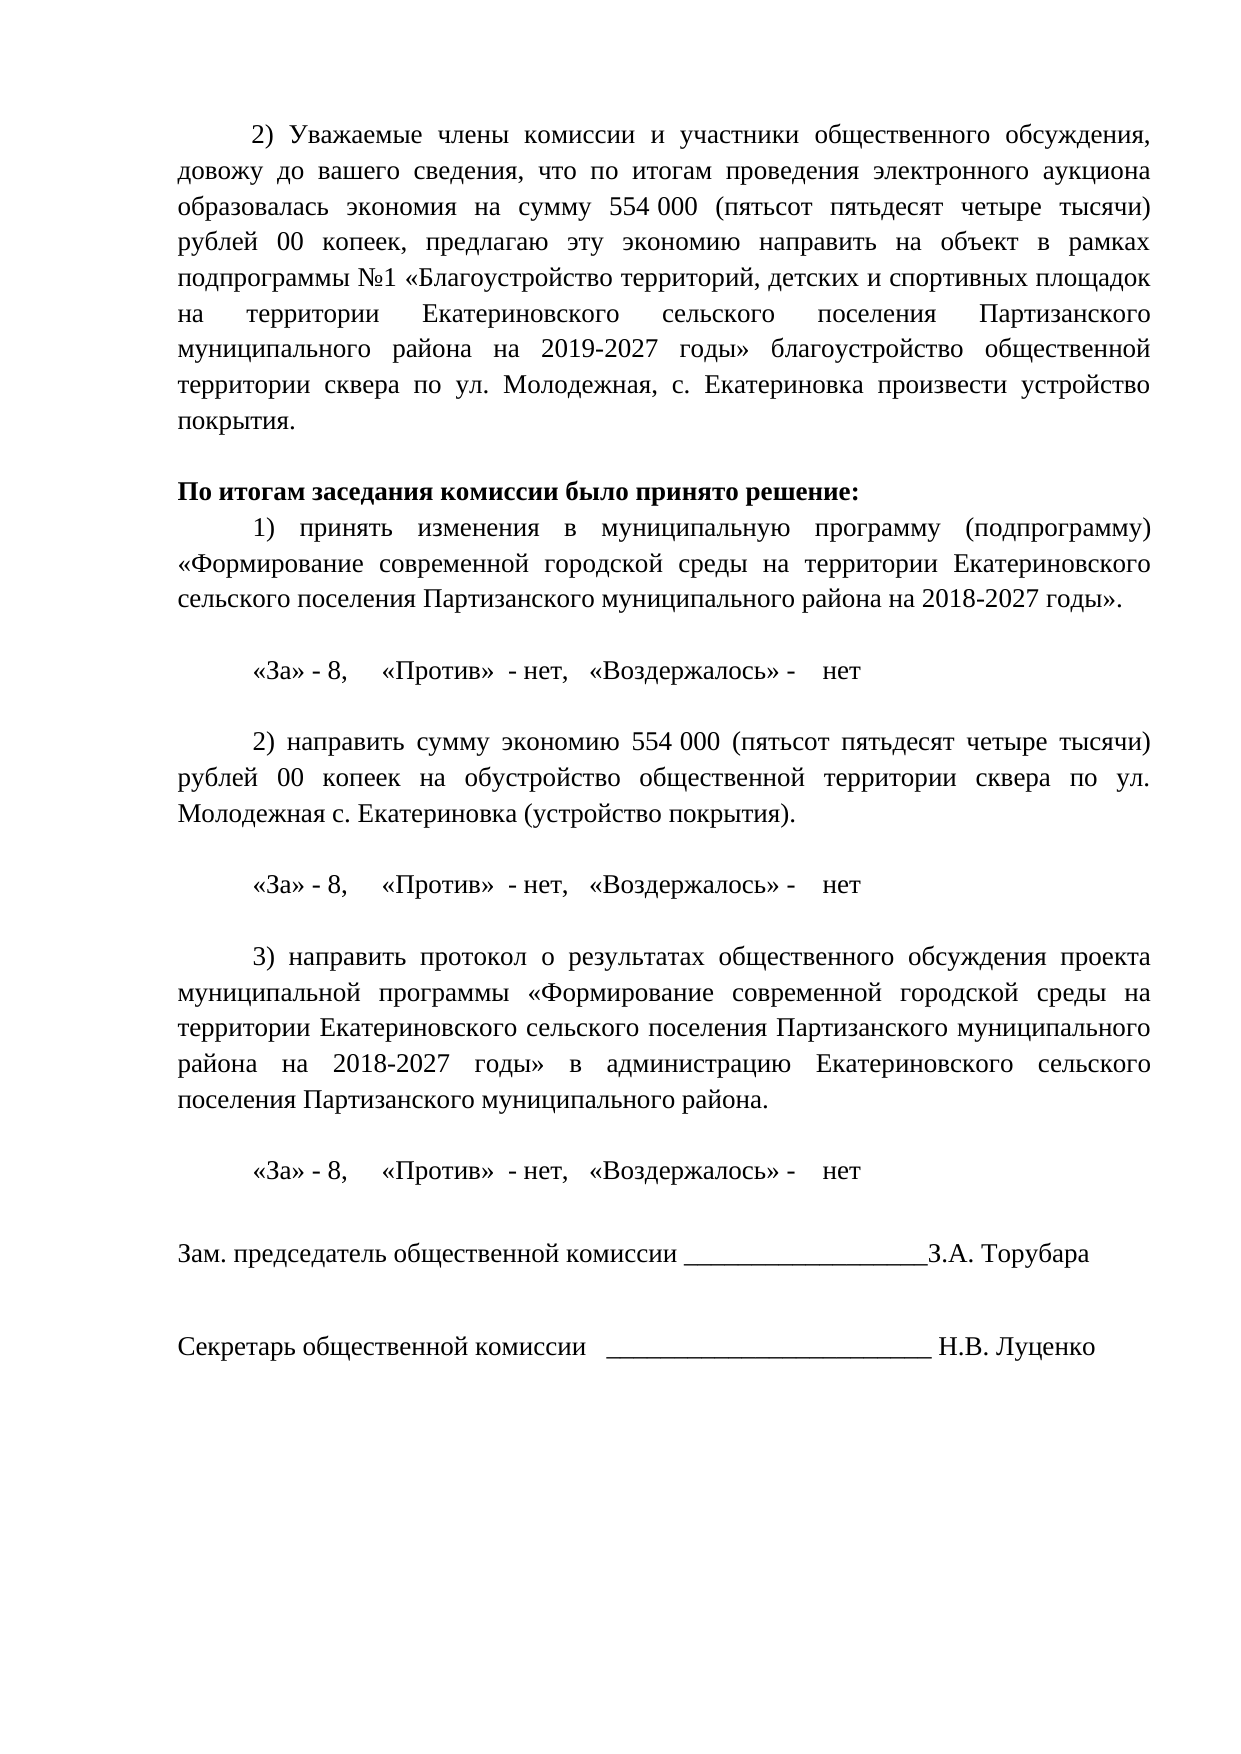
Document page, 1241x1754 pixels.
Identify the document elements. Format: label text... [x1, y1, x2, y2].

text 1) принять изменения в муниципальную программу (подпрограмму) «Формирование современной городской среды на территории Екатериновского сельского поселения Партизанского муниципального района на 2018-2027 годы». [177, 511, 1152, 614]
text 3) направить протокол о результатах общественного обсуждения проекта муниципальной программы «Формирование современной городской среды на территории Екатериновского сельского поселения Партизанского муниципального района на 2018-2027 годы» в администрацию Екатериновского сельского поселения Партизанского муниципального района. [177, 940, 1152, 1114]
text Секретарь общественной комиссии ________________________ Н.В. Луценко [177, 1330, 1152, 1361]
text «За» - 8, «Против» - нет, «Воздержалось» - нет [177, 868, 1152, 899]
text По итогам заседания комиссии было принято решение: [177, 475, 1152, 507]
text «За» - 8, «Против» - нет, «Воздержалось» - нет [177, 654, 1152, 685]
text Зам. председатель общественной комиссии __________________З.А. Торубара [177, 1237, 1152, 1268]
text 2) Уважаемые члены комиссии и участники общественного обсуждения, довожу до вашего сведения, что по итогам проведения электронного аукциона образовалась экономия на сумму 554 000 (пятьсот пятьдесят четыре тысячи) рублей 00 копеек, предлагаю эту экономию направить на объект в рамках подпрограммы №1 «Благоустройство территорий, детских и спортивных площадок на территории Екатериновского сельского поселения Партизанского муниципального района на 2019-2027 годы» благоустройство общественной территории сквера по ул. Молодежная, с. Екатериновка произвести устройство покрытия. [177, 118, 1152, 435]
text «За» - 8, «Против» - нет, «Воздержалось» - нет [177, 1154, 1152, 1185]
text 2) направить сумму экономию 554 000 (пятьсот пятьдесят четыре тысячи) рублей 00 копеек на обустройство общественной территории сквера по ул. Молодежная с. Екатериновка (устройство покрытия). [177, 726, 1152, 828]
